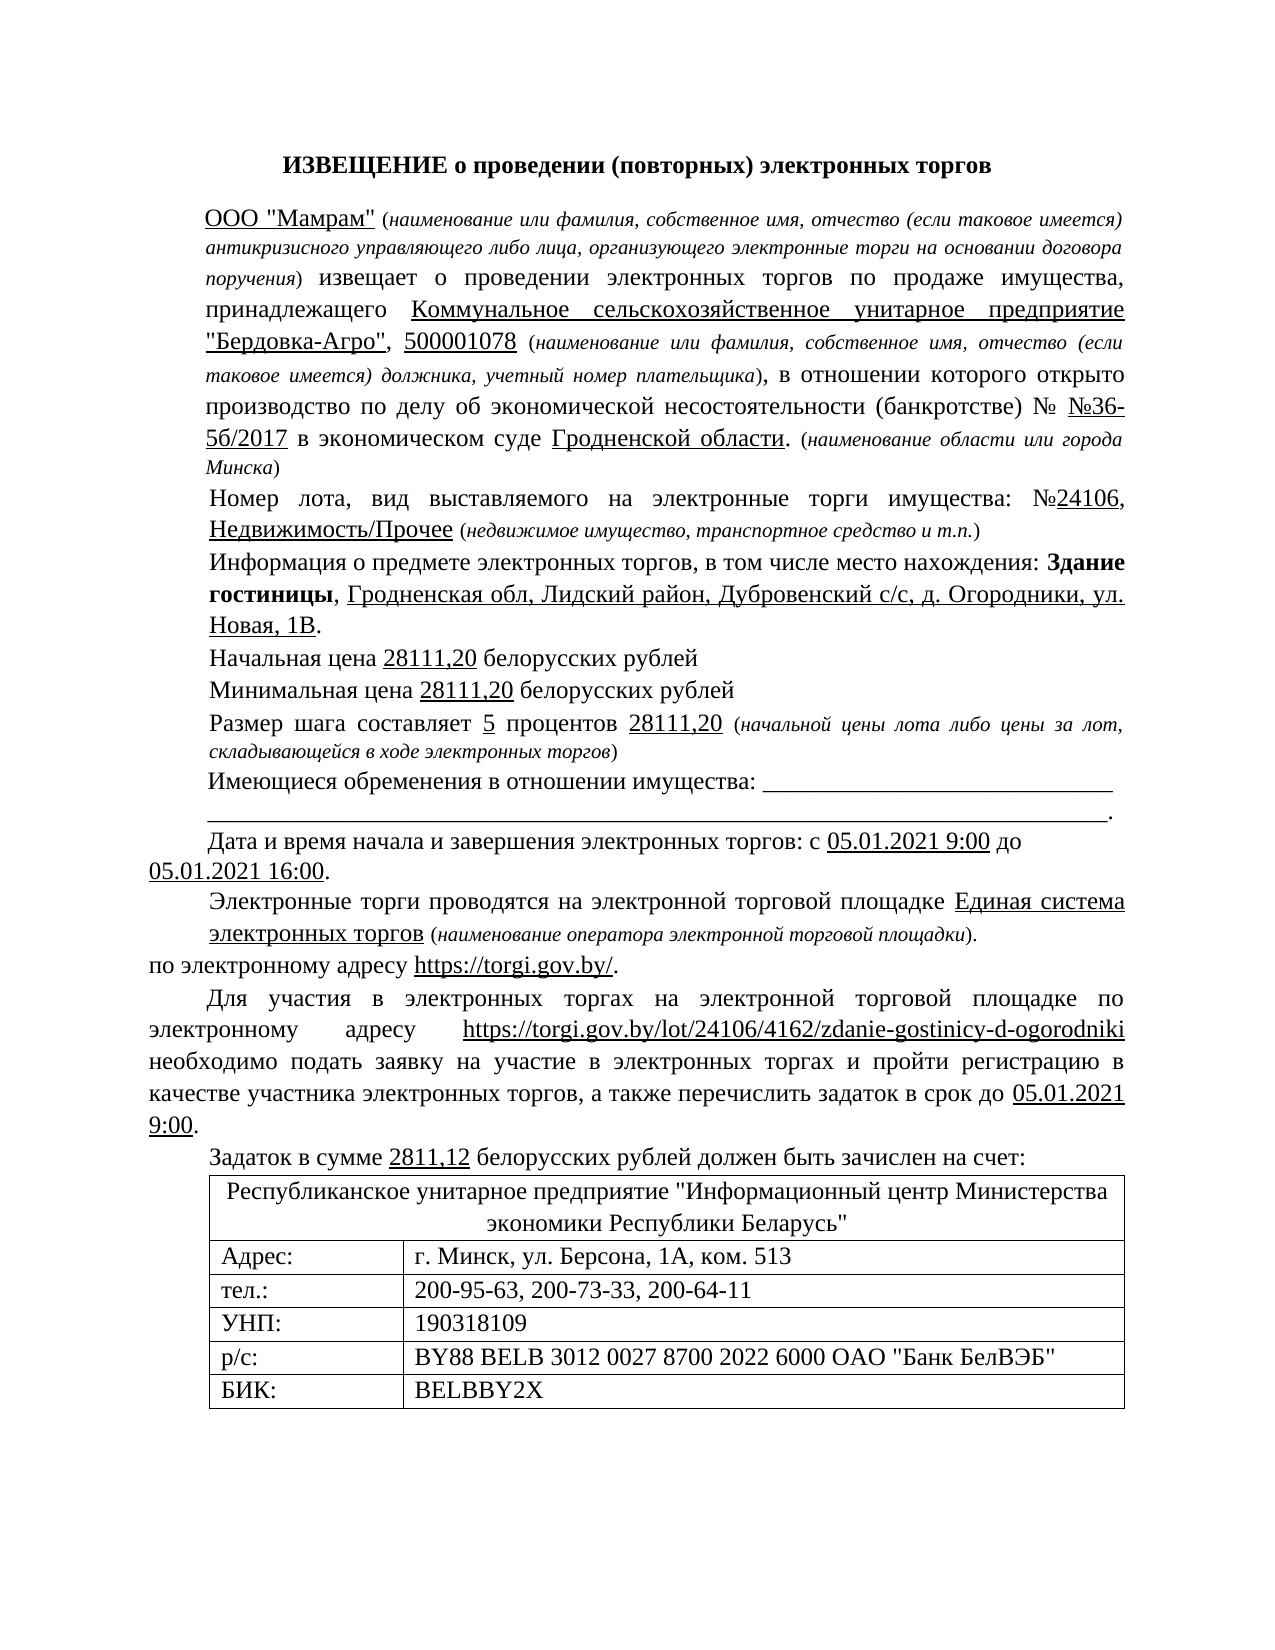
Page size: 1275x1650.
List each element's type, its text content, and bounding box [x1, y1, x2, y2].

text Номер лота, вид выставляемого на электронные торги имущества: №24106, Недвижимость/Прочее (недвижимое имущество, транспортное средство и т.п.) [209, 483, 1125, 543]
text Имеющиеся обременения в отношении имущества: ____________________________ [148, 766, 1125, 795]
table_cell Адрес: [210, 1241, 403, 1274]
table_cell р/c: [210, 1342, 403, 1374]
text Информация о предмете электронных торгов, в том числе место нахождения: Здание гостиницы, Гродненская обл, Лидский район, Дубровенский с/с, д. Огородники, ул. Новая, 1В. [209, 547, 1125, 639]
table_cell BELBBY2X [404, 1375, 1124, 1407]
table_cell БИК: [210, 1375, 403, 1407]
table_cell 190318109 [404, 1308, 1124, 1341]
text Для участия в электронных торгах на электронной торговой площадке по электронному адресу https://torgi.gov.by/lot/24106/4162/zdanie-gostinicy-d-ogorodniki необходимо подать заявку на участие в электронных торгах и пройти регистрацию в качестве участника электронных торгов, а также перечислить задаток в срок до 05.01.2021 9:00. [148, 983, 1125, 1139]
table_header Республиканское унитарное предприятие "Информационный центр Министерства экономики Республики Беларусь" [210, 1176, 1124, 1240]
text Задаток в сумме 2811,12 белорусских рублей должен быть зачислен на счет: [209, 1142, 1125, 1171]
table_cell УНП: [210, 1308, 403, 1341]
text ООО "Мамрам" (наименование или фамилия, собственное имя, отчество (если таковое имеется) антикризисного управляющего либо лица, организующего электронные торги на основании договора поручения) извещает о проведении электронных торгов по продаже имущества, принадлежащего Коммунальное сельскохозяйственное унитарное предприятие "Бердовка-Агро", 500001078 (наименование или фамилия, собственное имя, отчество (если таковое имеется) должника, учетный номер плательщика), в отношении которого открыто производство по делу об экономической несостоятельности (банкротстве) № №36-5б/2017 в экономическом суде Гродненской области. (наименование области или города Минска) [204, 203, 1125, 479]
text Размер шага составляет 5 процентов 28111,20 (начальной цены лота либо цены за лот, складывающейся в ходе электронных торгов) [209, 708, 1125, 763]
text Дата и время начала и завершения электронных торгов: с 05.01.2021 9:00 до 05.01.2021 16:00. [148, 826, 1125, 885]
text Начальная цена 28111,20 белорусских рублей [209, 643, 1125, 672]
table_cell тел.: [210, 1275, 403, 1307]
text Минимальная цена 28111,20 белорусских рублей [209, 675, 1125, 704]
table_cell 200-95-63, 200-73-33, 200-64-11 [404, 1275, 1124, 1307]
text ________________________________________________________________________. [148, 796, 1125, 825]
table_cell г. Минск, ул. Берсона, 1А, ком. 513 [404, 1241, 1124, 1274]
text по электронному адресу https://torgi.gov.by/. [148, 950, 1125, 979]
table_cell BY88 BELB 3012 0027 8700 2022 6000 ОАО "Банк БелВЭБ" [404, 1342, 1124, 1374]
subtitle ИЗВЕЩЕНИЕ о проведении (повторных) электронных торгов [150, 150, 1124, 179]
text Электронные торги проводятся на электронной торговой площадке Единая система электронных торгов (наименование оператора электронной торговой площадки). [209, 886, 1125, 947]
